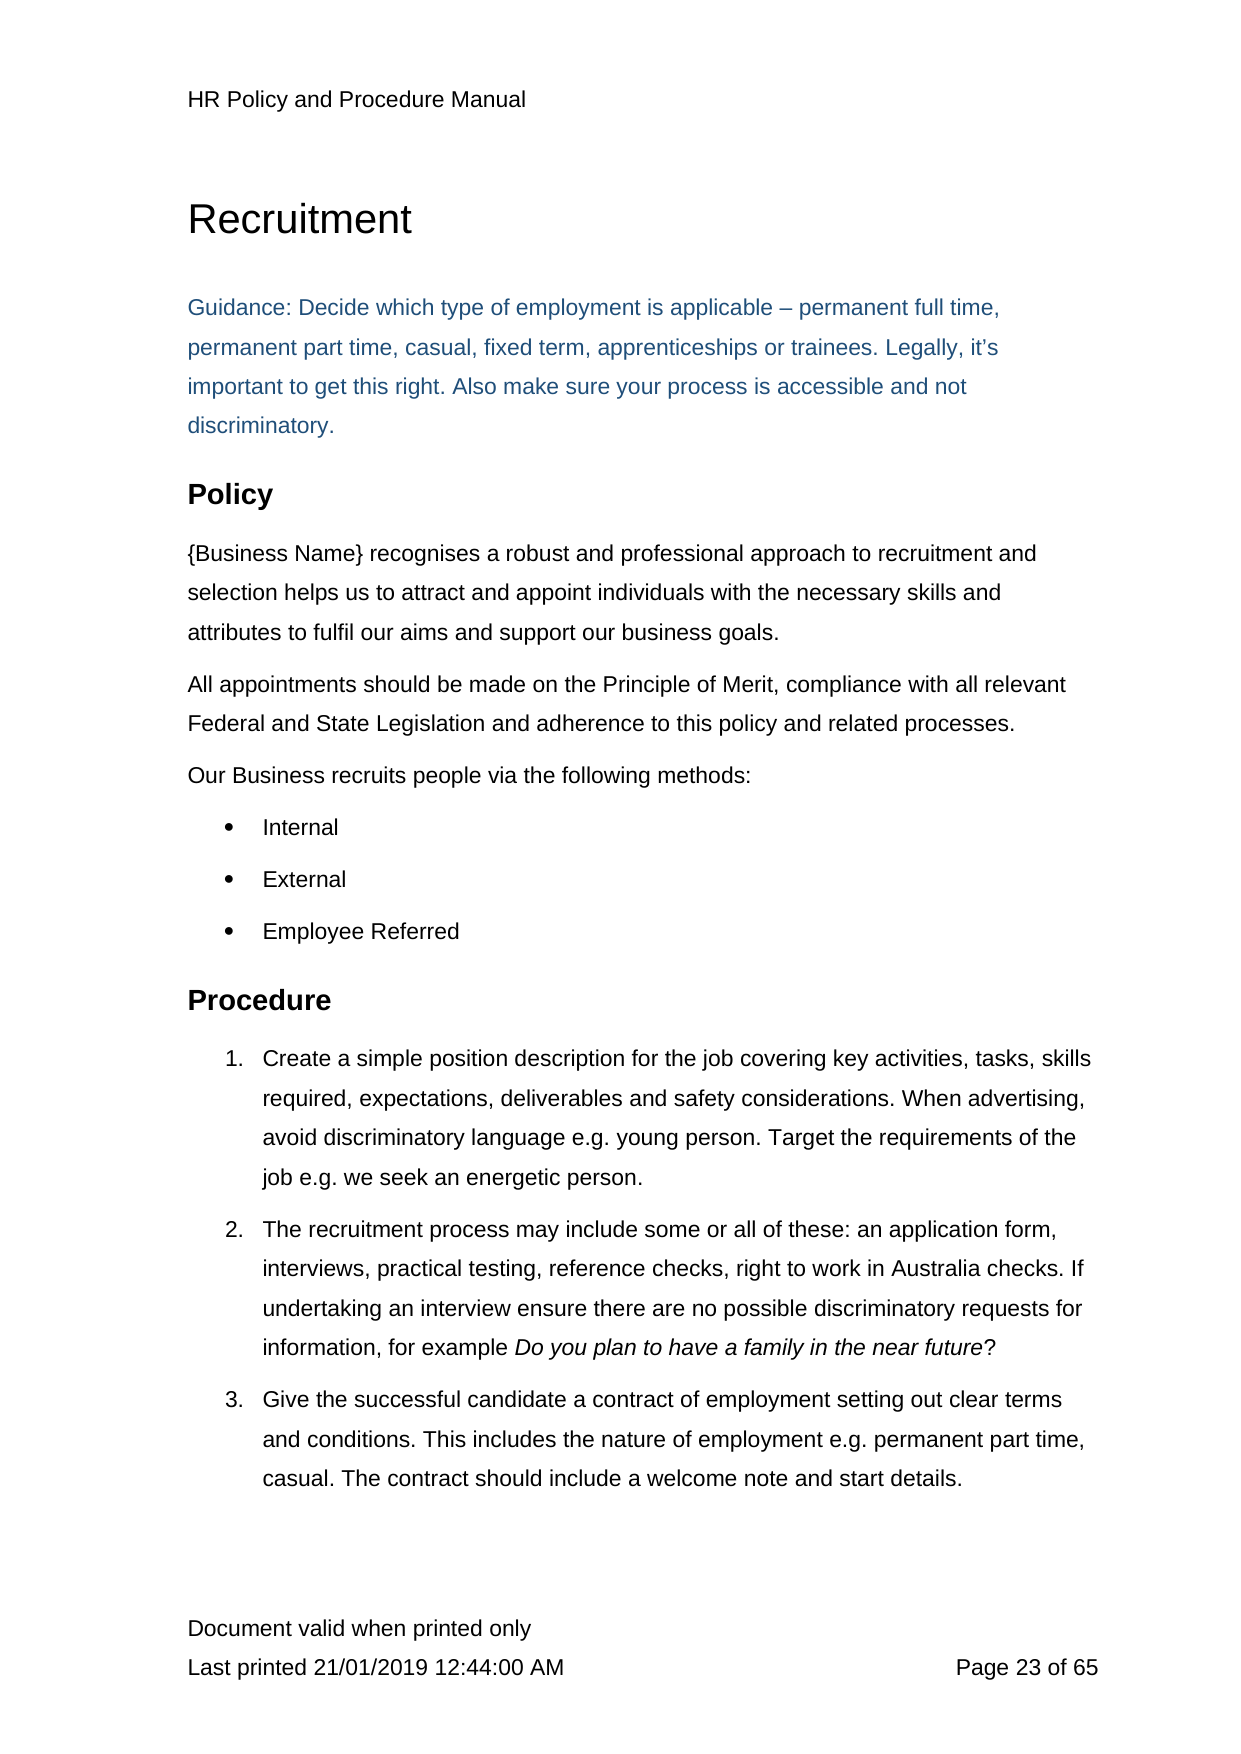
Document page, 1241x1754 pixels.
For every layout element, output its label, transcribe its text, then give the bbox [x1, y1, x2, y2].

list External [225, 866, 1098, 892]
list Internal [225, 814, 1098, 841]
text Our Business recruits people via the following methods: [187, 762, 1098, 788]
list Give the successful candidate a contract of employment setting out clear terms and conditions. This includes the nature of employment e.g. permanent part time, casual. The contract should include a welcome note and start details. [225, 1386, 1098, 1492]
text {Business Name} recognises a robust and professional approach to recruitment and selection helps us to attract and appoint individuals with the necessary skills and attributes to fulfil our aims and support our business goals. [187, 540, 1098, 645]
text Guidance: Decide which type of employment is applicable – permanent full time, permanent part time, casual, fixed term, apprenticeships or trainees. Legally, it’s important to get this right. Also make sure your process is accessible and not discriminatory. [187, 294, 1098, 439]
list The recruitment process may include some or all of these: an application form, interviews, practical testing, reference checks, right to work in Australia checks. If undertaking an interview ensure there are no possible discriminatory requests for information, for example Do you plan to have a family in the near future? [225, 1216, 1098, 1361]
list Create a simple position description for the job covering key activities, tasks, skills required, expectations, deliverables and safety considerations. When advertising, avoid discriminatory language e.g. young person. Target the requirements of the job e.g. we seek an energetic person. [225, 1045, 1098, 1190]
list Employee Referred [225, 918, 1098, 944]
subtitle Procedure [187, 983, 1098, 1016]
subtitle Policy [187, 477, 1098, 511]
subtitle Recruitment [187, 194, 1098, 242]
text All appointments should be made on the Principle of Merit, compliance with all relevant Federal and State Legislation and adherence to this policy and related processes. [187, 671, 1098, 737]
